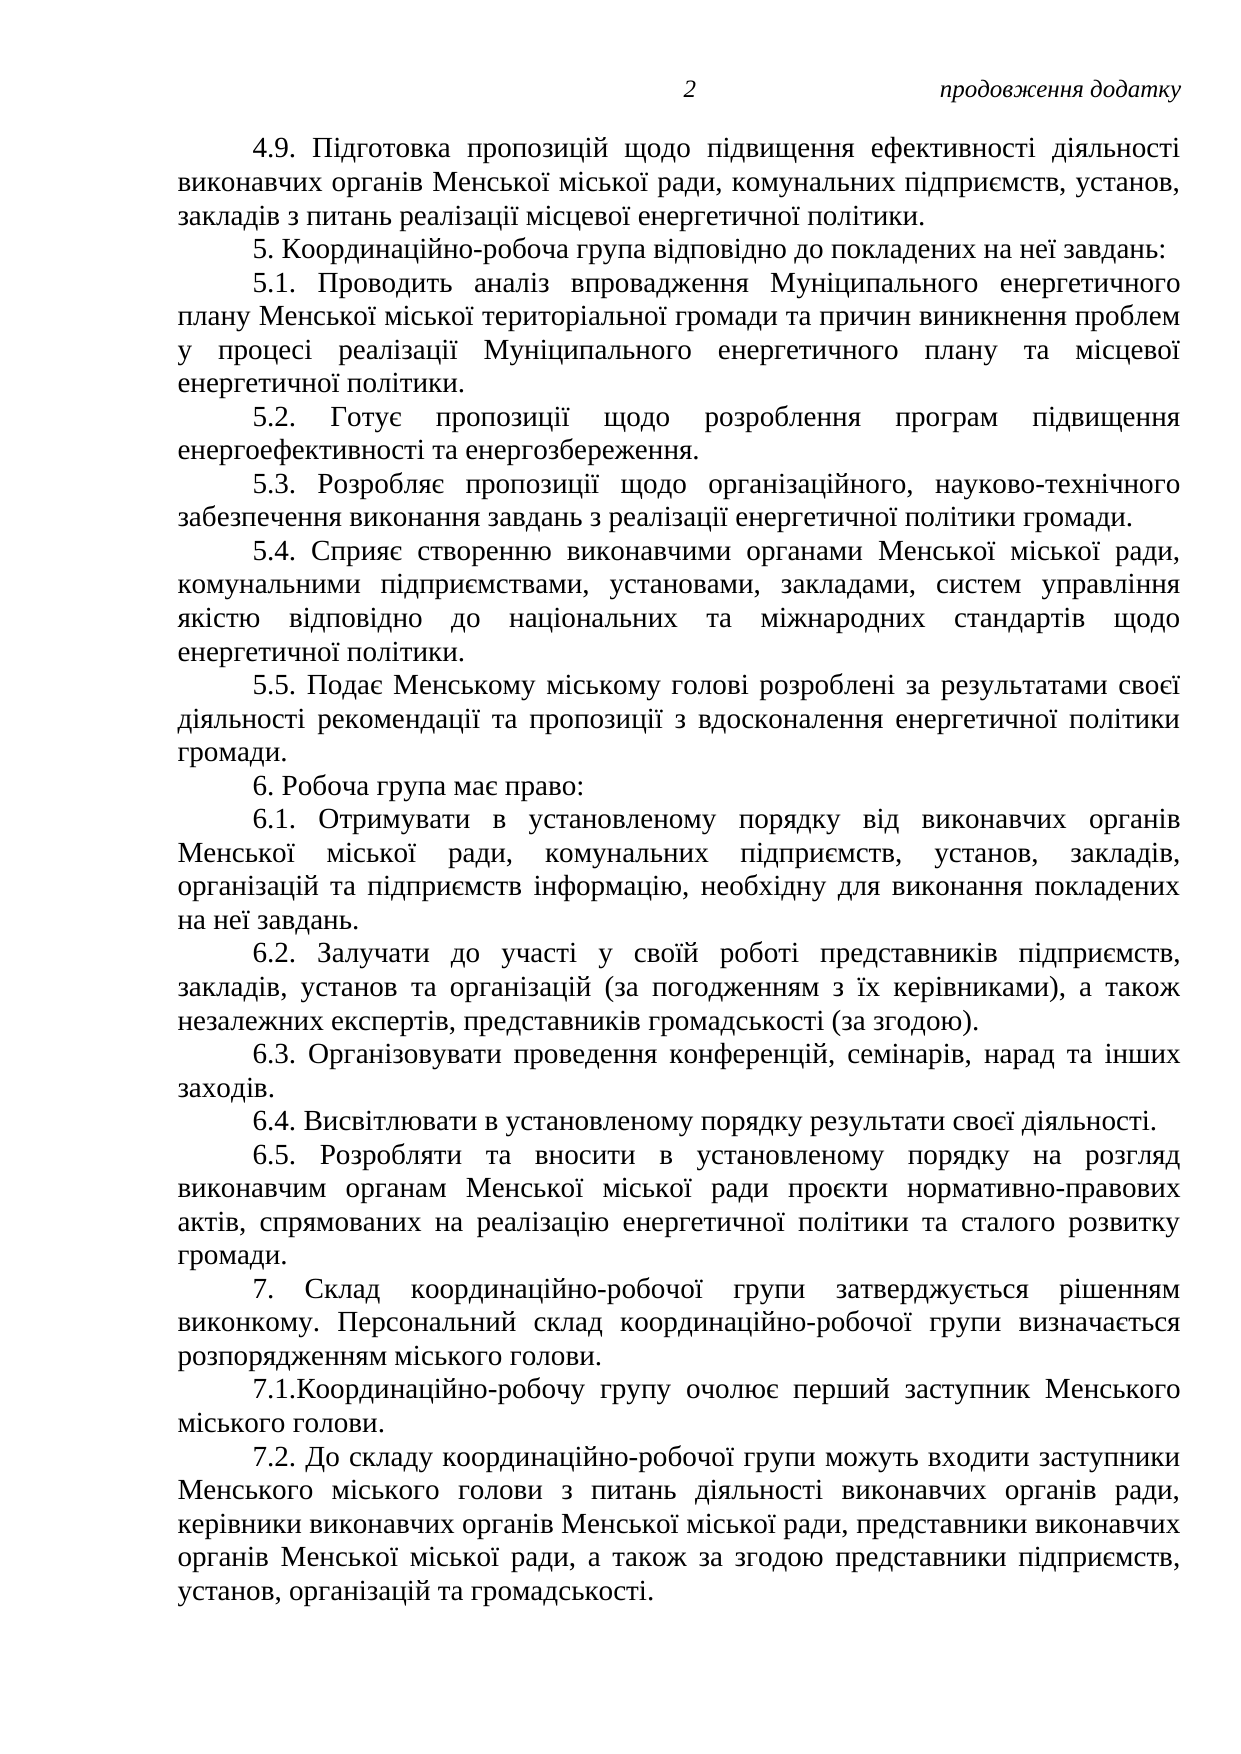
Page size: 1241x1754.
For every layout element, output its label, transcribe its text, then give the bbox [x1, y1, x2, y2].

text 5. Координаційно-робоча група відповідно до покладених на неї завдань: [177, 231, 1181, 265]
text 4.9. Підготовка пропозицій щодо підвищення ефективності діяльності виконавчих органів Менської міської ради, комунальних підприємств, установ, закладів з питань реалізації місцевої енергетичної політики. [177, 131, 1181, 231]
text 5.2. Готує пропозиції щодо розроблення програм підвищення енергоефективності та енергозбереження. [177, 399, 1181, 466]
text 6.1. Отримувати в установленому порядку від виконавчих органів Менської міської ради, комунальних підприємств, установ, закладів, організацій та підприємств інформацію, необхідну для виконання покладених на неї завдань. [177, 801, 1181, 936]
text 5.3. Розробляє пропозиції щодо організаційного, науково-технічного забезпечення виконання завдань з реалізації енергетичної політики громади. [177, 466, 1181, 533]
text 6. Робоча група має право: [177, 768, 1181, 801]
text 5.5. Подає Менському міському голові розроблені за результатами своєї діяльності рекомендації та пропозиції з вдосконалення енергетичної політики громади. [177, 667, 1181, 768]
text 6.5. Розробляти та вносити в установленому порядку на розгляд виконавчим органам Менської міської ради проєкти нормативно-правових актів, спрямованих на реалізацію енергетичної політики та сталого розвитку громади. [177, 1137, 1181, 1271]
text 6.4. Висвітлювати в установленому порядку результати своєї діяльності. [177, 1103, 1181, 1137]
text 7.2. До складу координаційно-робочої групи можуть входити заступники Менського міського голови з питань діяльності виконавчих органів ради, керівники виконавчих органів Менської міської ради, представники виконавчих органів Менської міської ради, а також за згодою представники підприємств, установ, організацій та громадськості. [177, 1439, 1181, 1606]
text 5.1. Проводить аналіз впровадження Муніципального енергетичного плану Менської міської територіальної громади та причин виникнення проблем у процесі реалізації Муніципального енергетичного плану та місцевої енергетичної політики. [177, 265, 1181, 399]
text 5.4. Сприяє створенню виконавчими органами Менської міської ради, комунальними підприємствами, установами, закладами, систем управління якістю відповідно до національних та міжнародних стандартів щодо енергетичної політики. [177, 533, 1181, 667]
text 7.1.Координаційно-робочу групу очолює перший заступник Менського міського голови. [177, 1372, 1181, 1439]
text 6.3. Організовувати проведення конференцій, семінарів, нарад та інших заходів. [177, 1036, 1181, 1103]
text 6.2. Залучати до участі у своїй роботі представників підприємств, закладів, установ та організацій (за погодженням з їх керівниками), а також незалежних експертів, представників громадськості (за згодою). [177, 936, 1181, 1036]
text 7. Склад координаційно-робочої групи затверджується рішенням виконкому. Персональний склад координаційно-робочої групи визначається розпорядженням міського голови. [177, 1271, 1181, 1372]
